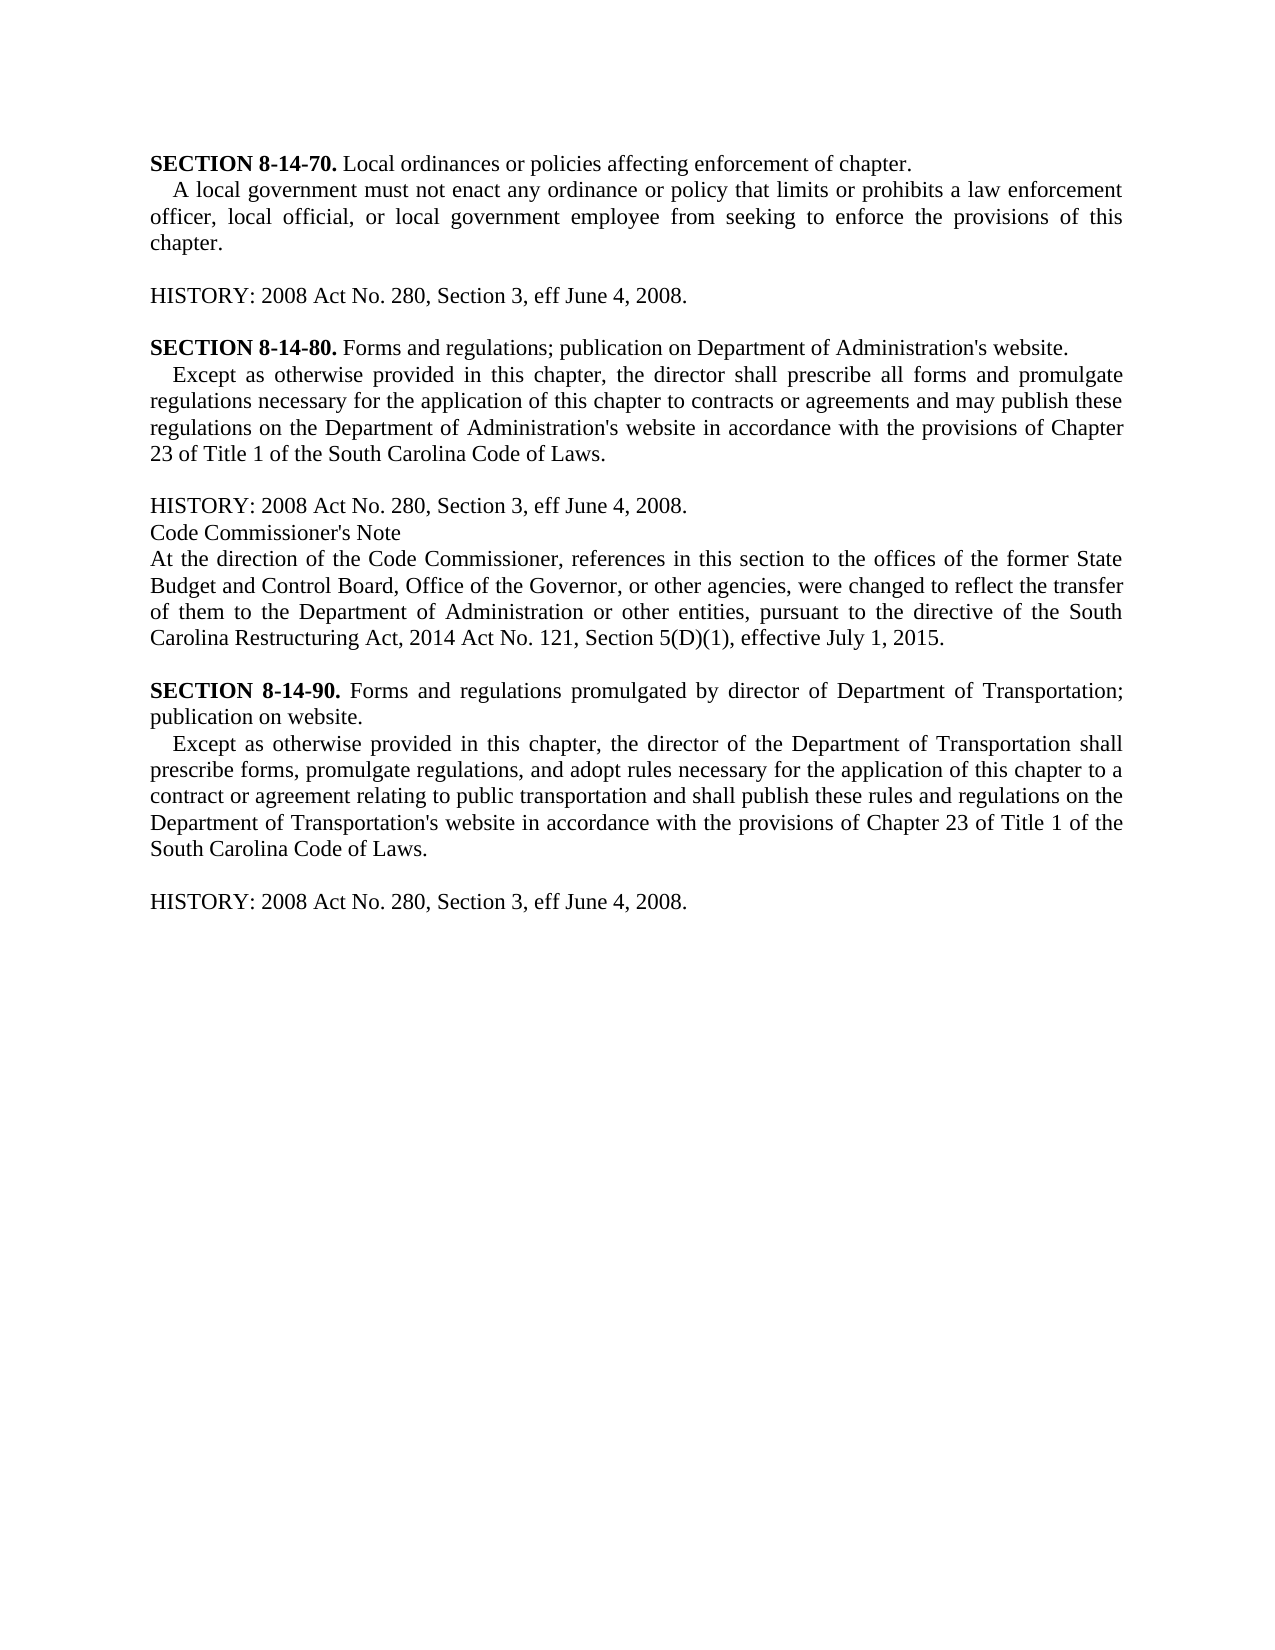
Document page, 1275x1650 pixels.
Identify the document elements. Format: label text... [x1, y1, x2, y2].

text SECTION 8-14-80. Forms and regulations; publication on Department of Administration's website. [150, 334, 1125, 361]
text HISTORY: 2008 Act No. 280, Section 3, eff June 4, 2008. [150, 282, 1125, 308]
text Except as otherwise provided in this chapter, the director shall prescribe all forms and promulgate regulations necessary for the application of this chapter to contracts or agreements and may publish these regulations on the Department of Administration's website in accordance with the provisions of Chapter 23 of Title 1 of the South Carolina Code of Laws. [150, 361, 1125, 466]
text Code Commissioner's Note [150, 519, 1125, 545]
text Except as otherwise provided in this chapter, the director of the Department of Transportation shall prescribe forms, promulgate regulations, and adopt rules necessary for the application of this chapter to a contract or agreement relating to public transportation and shall publish these rules and regulations on the Department of Transportation's website in accordance with the provisions of Chapter 23 of Title 1 of the South Carolina Code of Laws. [150, 730, 1125, 862]
text SECTION 8-14-70. Local ordinances or policies affecting enforcement of chapter. [150, 150, 1125, 176]
text HISTORY: 2008 Act No. 280, Section 3, eff June 4, 2008. [150, 888, 1125, 914]
text A local government must not enact any ordinance or policy that limits or prohibits a law enforcement officer, local official, or local government employee from seeking to enforce the provisions of this chapter. [150, 176, 1125, 255]
text At the direction of the Code Commissioner, references in this section to the offices of the former State Budget and Control Board, Office of the Governor, or other agencies, were changed to reflect the transfer of them to the Department of Administration or other entities, pursuant to the directive of the South Carolina Restructuring Act, 2014 Act No. 121, Section 5(D)(1), effective July 1, 2015. [150, 545, 1125, 651]
text HISTORY: 2008 Act No. 280, Section 3, eff June 4, 2008. [150, 493, 1125, 519]
text SECTION 8-14-90. Forms and regulations promulgated by director of Department of Transportation; publication on website. [150, 677, 1125, 730]
